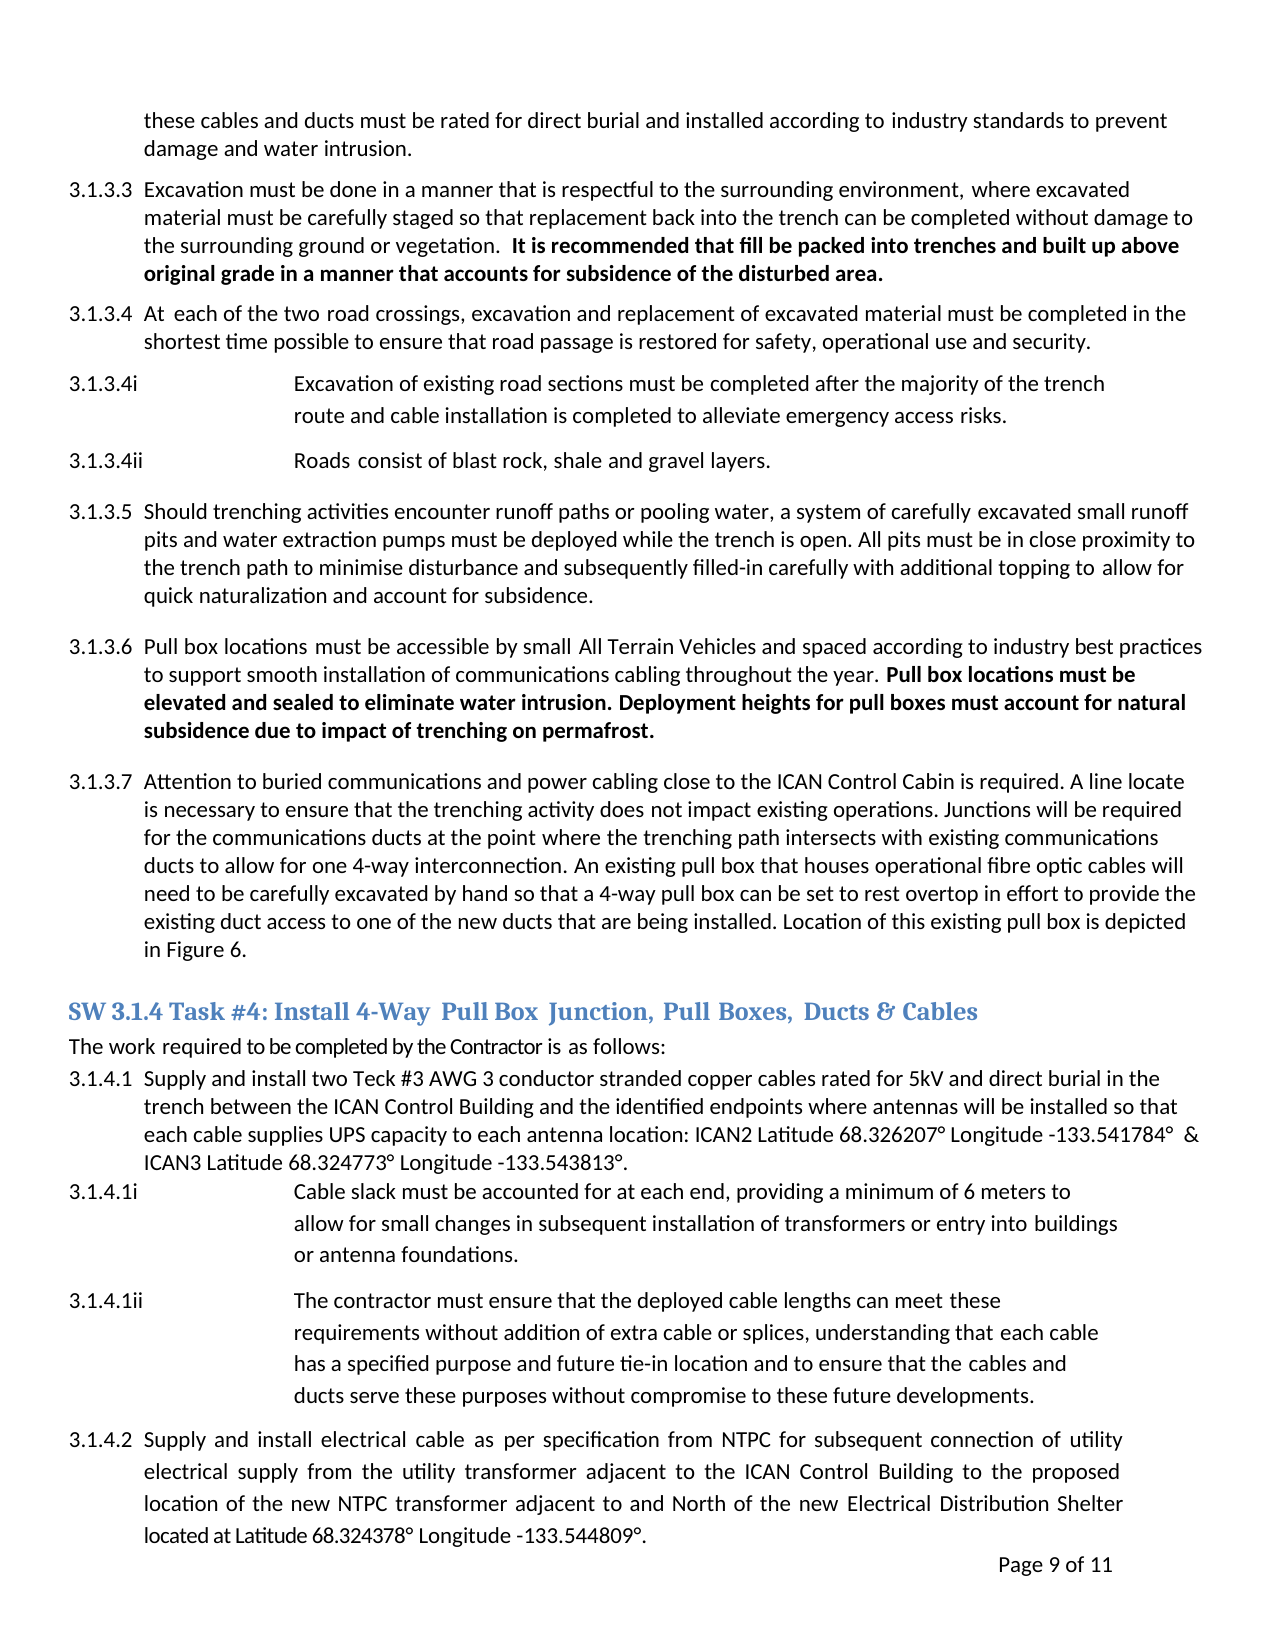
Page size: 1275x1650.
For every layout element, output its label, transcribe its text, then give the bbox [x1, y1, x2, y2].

text 3.1.3.7 Attention to buried communications and power cabling close to the ICAN Control Cabin is required. A line locate is necessary to ensure that the trenching activity does not impact existing operations. Junctions will be required for the communications ducts at the point where the trenching path intersects with existing communications ducts to allow for one 4-way interconnection. An existing pull box that houses operational fibre optic cables will need to be carefully excavated by hand so that a 4-way pull box can be set to rest overtop in effort to provide the existing duct access to one of the new ducts that are being installed. Location of this existing pull box is depicted in Figure 6. [69, 767, 1204, 963]
text 3.1.3.3 Excavation must be done in a manner that is respectful to the surrounding environment, where excavated material must be carefully staged so that replacement back into the trench can be completed without damage to the surrounding ground or vegetation. It is recommended that fill be packed into trenches and built up above original grade in a manner that accounts for subsidence of the disturbed area. [69, 175, 1204, 287]
text 3.1.3.5 Should trenching activities encounter runoff paths or pooling water, a system of carefully excavated small runoff pits and water extraction pumps must be deployed while the trench is open. All pits must be in close proximity to the trench path to minimise disturbance and subsequently filled-in carefully with additional topping to allow for quick naturalization and account for subsidence. [69, 497, 1204, 609]
text 3.1.3.4ii Roads consist of blast rock, shale and gravel layers. [69, 446, 1204, 474]
text 3.1.3.4 At each of the two road crossings, excavation and replacement of excavated material must be completed in the shortest time possible to ensure that road passage is restored for safety, operational use and security. [69, 299, 1204, 355]
subtitle SW 3.1.4 Task #4: Install 4-Way Pull Box Junction, Pull Boxes, Ducts & Cables [69, 997, 1204, 1027]
text 3.1.4.1i Cable slack must be accounted for at each end, providing a minimum of 6 meters to allow for small changes in subsequent installation of transformers or entry into buildings or antenna foundations. [69, 1177, 1118, 1269]
text 3.1.3.4i Excavation of existing road sections must be completed after the majority of the trench route and cable installation is completed to alleviate emergency access risks. [69, 369, 1123, 429]
text 3.1.4.1ii The contractor must ensure that the deployed cable lengths can meet these requirements without addition of extra cable or splices, understanding that each cable has a specified purpose and future tie-in location and to ensure that the cables and ducts serve these purposes without compromise to these future developments. [69, 1286, 1116, 1409]
text 3.1.3.6 Pull box locations must be accessible by small All Terrain Vehicles and spaced according to industry best practices to support smooth installation of communications cabling throughout the year. Pull box locations must be elevated and sealed to eliminate water intrusion. Deployment heights for pull boxes must account for natural subsidence due to impact of trenching on permafrost. [69, 632, 1204, 744]
text 3.1.4.1 Supply and install two Teck #3 AWG 3 conductor stranded copper cables rated for 5kV and direct burial in the trench between the ICAN Control Building and the identified endpoints where antennas will be installed so that each cable supplies UPS capacity to each antenna location: ICAN2 Latitude 68.326207° Longitude -133.541784° & ICAN3 Latitude 68.324773° Longitude -133.543813°. [69, 1064, 1204, 1176]
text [69, 106, 1204, 162]
text 3.1.4.2 Supply and install electrical cable as per specification from NTPC for subsequent connection of utility electrical supply from the utility transformer adjacent to the ICAN Control Building to the proposed location of the new NTPC transformer adjacent to and North of the new Electrical Distribution Shelter located at Latitude 68.324378° Longitude -133.544809°. [69, 1425, 1123, 1549]
text The work required to be completed by the Contractor is as follows: [69, 1032, 1204, 1060]
